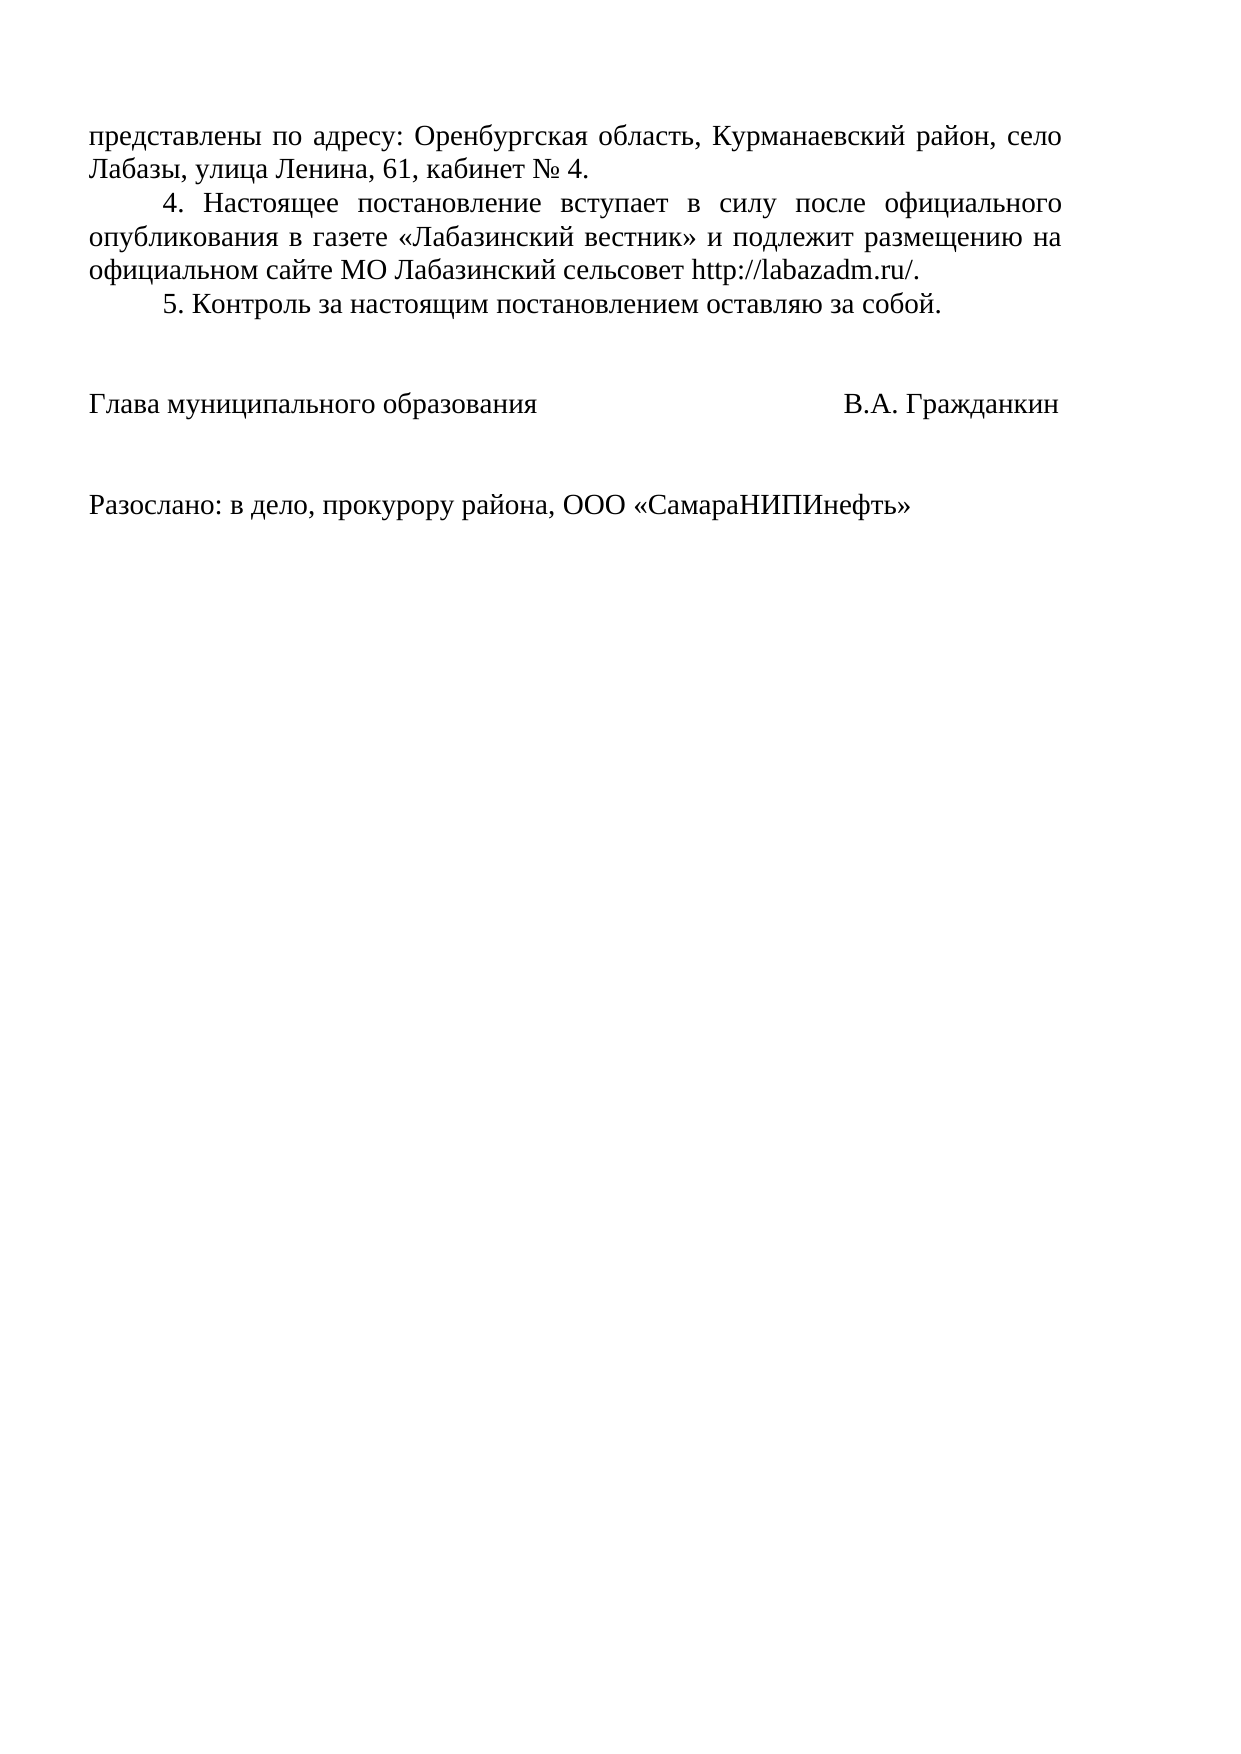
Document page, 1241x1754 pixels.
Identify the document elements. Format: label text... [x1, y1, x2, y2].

text Разослано: в дело, прокурору района, ООО «СамараНИПИнефть» [89, 487, 1063, 521]
text Глава муниципального образования В.А. Гражданкин [89, 386, 1063, 420]
text 4. Настоящее постановление вступает в силу после официального опубликования в газете «Лабазинский вестник» и подлежит размещению на официальном сайте МО Лабазинский сельсовет http://labazadm.ru/. [89, 185, 1063, 286]
text 5. Контроль за настоящим постановлением оставляю за собой. [89, 286, 1063, 319]
